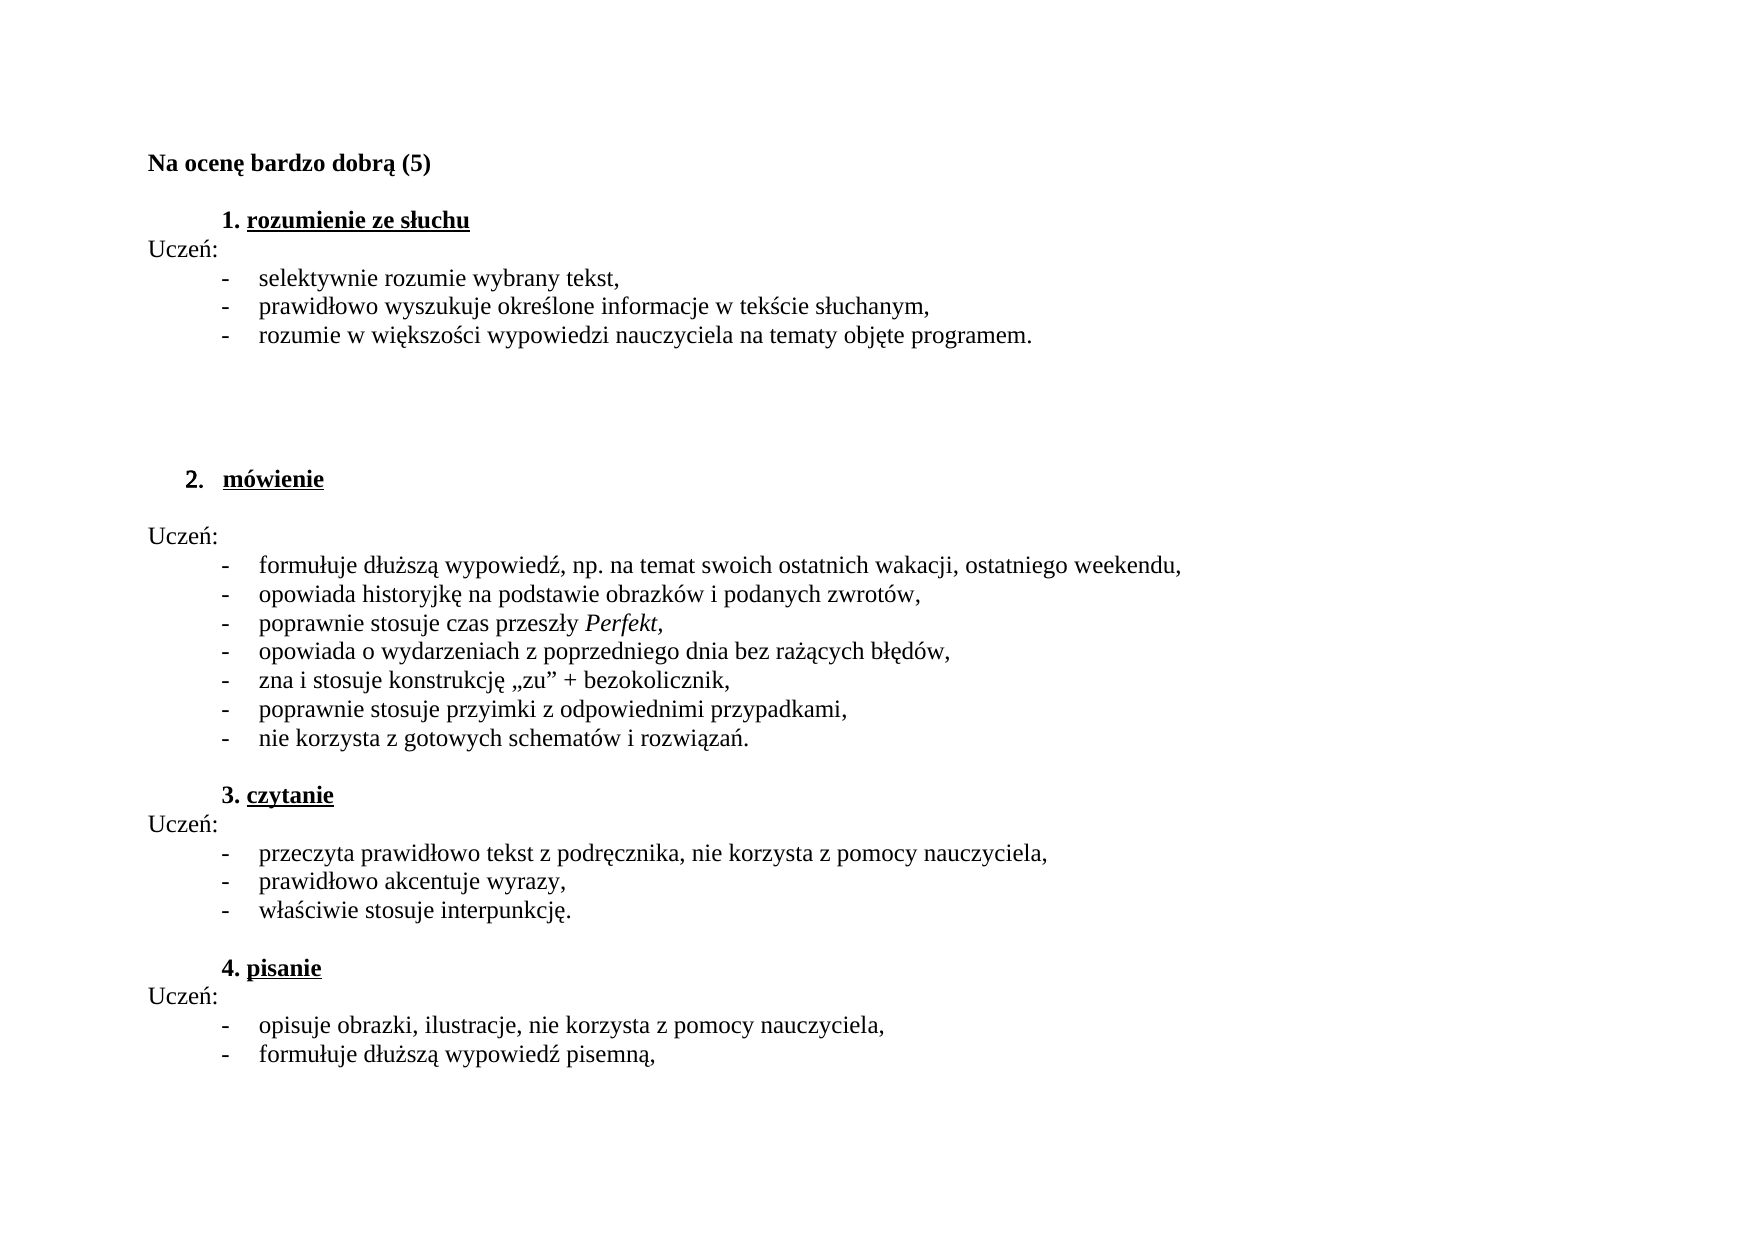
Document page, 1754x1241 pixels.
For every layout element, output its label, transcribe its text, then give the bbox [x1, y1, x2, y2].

list opowiada historyjkę na podstawie obrazków i podanych zwrotów, [221, 579, 1606, 608]
text Uczeń: [148, 234, 1606, 263]
list opisuje obrazki, ilustracje, nie korzysta z pomocy nauczyciela, [221, 1010, 1606, 1039]
list mówienie [185, 464, 1606, 493]
list rozumie w większości wypowiedzi nauczyciela na tematy objęte programem. [221, 320, 1606, 349]
text 1. rozumienie ze słuchu [148, 205, 1606, 234]
list nie korzysta z gotowych schematów i rozwiązań. [221, 723, 1606, 751]
list prawidłowo wyszukuje określone informacje w tekście słuchanym, [221, 291, 1606, 320]
list prawidłowo akcentuje wyrazy, [221, 866, 1606, 895]
text Uczeń: [148, 809, 1606, 838]
text Uczeń: [148, 521, 1606, 550]
list poprawnie stosuje przyimki z odpowiednimi przypadkami, [221, 694, 1606, 723]
list formułuje dłuższą wypowiedź pisemną, [221, 1039, 1606, 1068]
list selektywnie rozumie wybrany tekst, [221, 263, 1606, 291]
list opowiada o wydarzeniach z poprzedniego dnia bez rażących błędów, [221, 636, 1606, 665]
list przeczyta prawidłowo tekst z podręcznika, nie korzysta z pomocy nauczyciela, [221, 838, 1606, 866]
list formułuje dłuższą wypowiedź, np. na temat swoich ostatnich wakacji, ostatniego weekendu, [221, 550, 1606, 579]
list właściwie stosuje interpunkcję. [221, 895, 1606, 924]
text Uczeń: [148, 981, 1606, 1010]
list zna i stosuje konstrukcję „zu” + bezokolicznik, [221, 665, 1606, 694]
text 4. pisanie [148, 953, 1606, 981]
text 3. czytanie [148, 780, 1606, 809]
list poprawnie stosuje czas przeszły Perfekt, [221, 608, 1606, 636]
text Na ocenę bardzo dobrą (5) [148, 148, 1606, 176]
